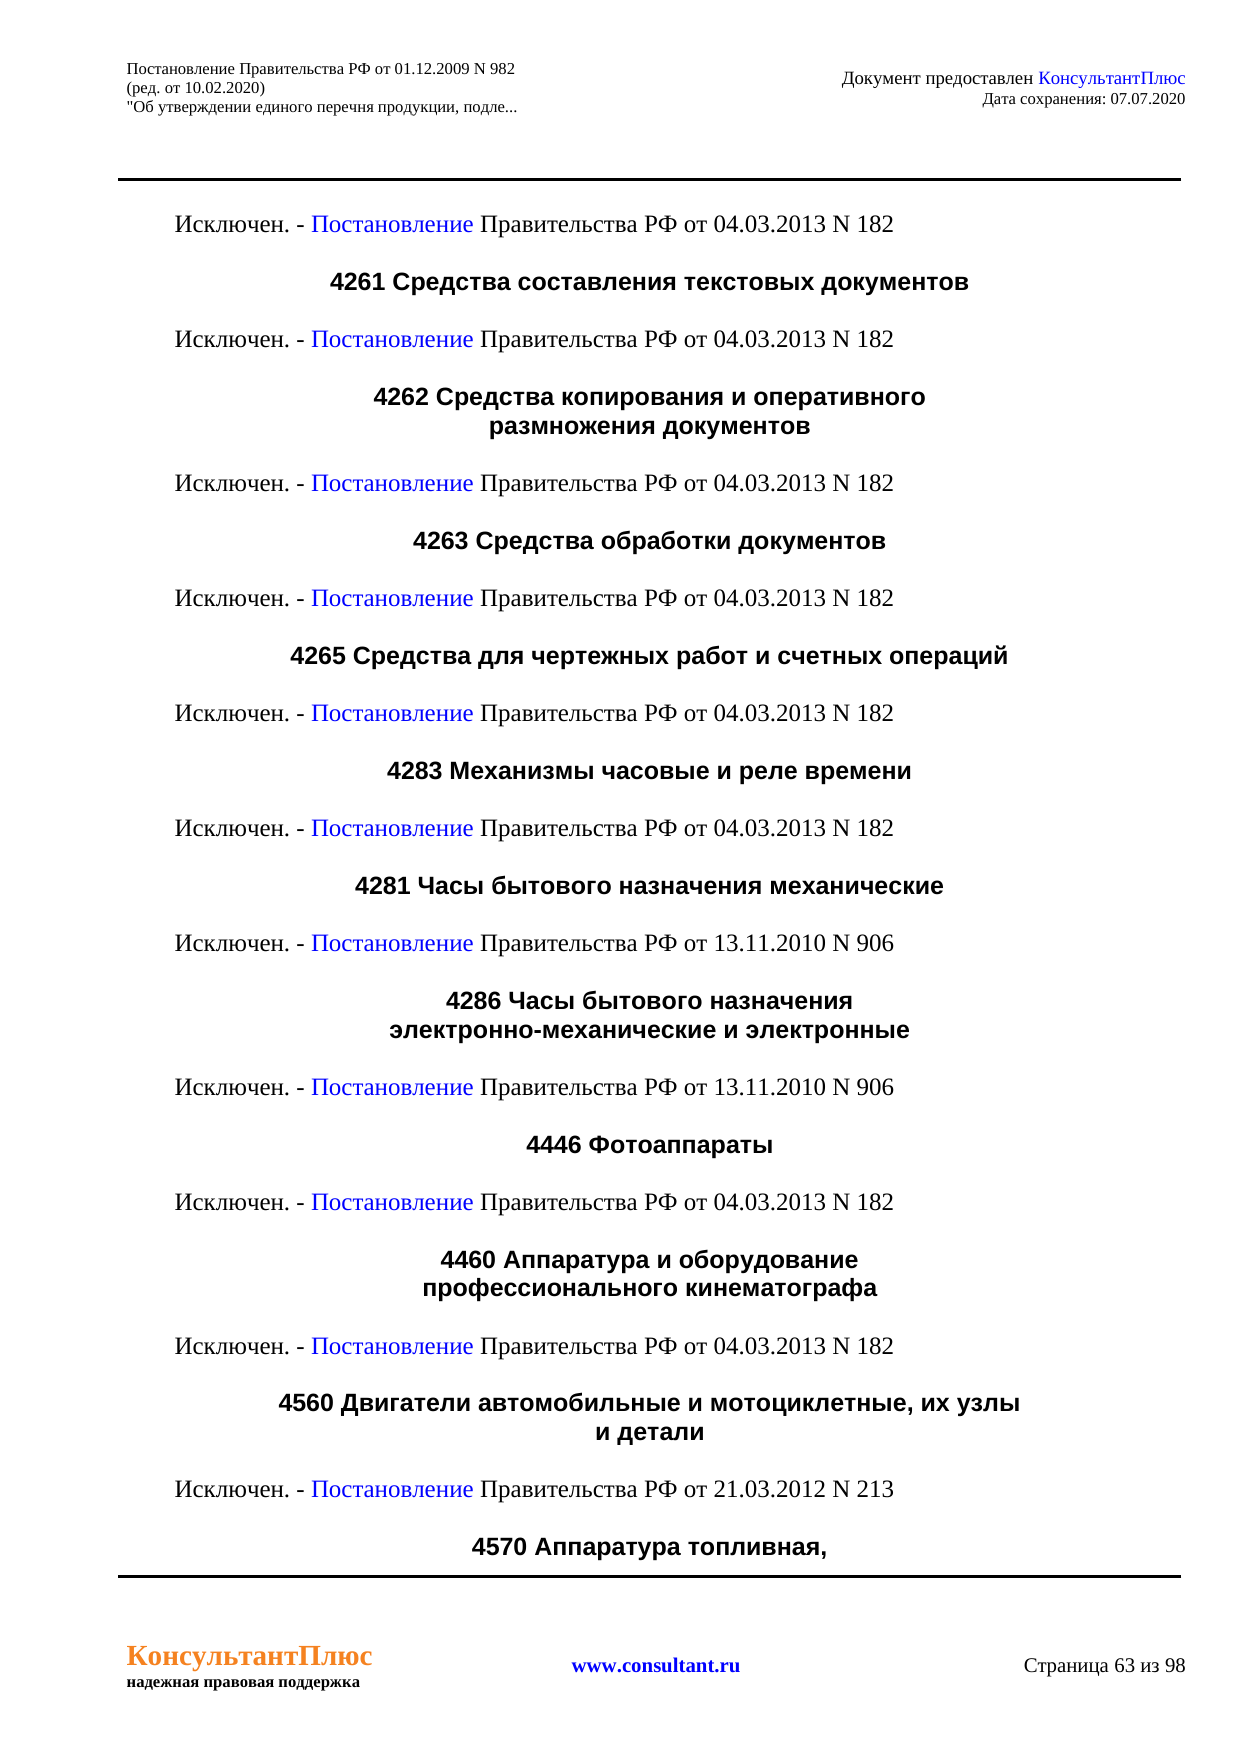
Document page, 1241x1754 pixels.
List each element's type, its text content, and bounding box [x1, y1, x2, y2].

title 4283 Механизмы часовые и реле времени [118, 756, 1181, 784]
title 4281 Часы бытового назначения механические [118, 871, 1181, 899]
text Исключен. - Постановление Правительства РФ от 04.03.2013 N 182 [118, 468, 1181, 497]
text Исключен. - Постановление Правительства РФ от 04.03.2013 N 182 [118, 1331, 1181, 1359]
title 4265 Средства для чертежных работ и счетных операций [118, 641, 1181, 669]
title 4263 Средства обработки документов [118, 526, 1181, 554]
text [118, 209, 1181, 238]
title и детали [118, 1417, 1181, 1446]
title 4570 Аппаратура топливная, [118, 1532, 1181, 1561]
text Исключен. - Постановление Правительства РФ от 13.11.2010 N 906 [118, 1072, 1181, 1101]
text Исключен. - Постановление Правительства РФ от 21.03.2012 N 213 [118, 1474, 1181, 1503]
text Исключен. - Постановление Правительства РФ от 13.11.2010 N 906 [118, 928, 1181, 957]
text Исключен. - Постановление Правительства РФ от 04.03.2013 N 182 [118, 698, 1181, 727]
text Исключен. - Постановление Правительства РФ от 04.03.2013 N 182 [118, 813, 1181, 842]
title электронно-механические и электронные [118, 1014, 1181, 1043]
title 4460 Аппаратура и оборудование [118, 1244, 1181, 1273]
text Исключен. - Постановление Правительства РФ от 04.03.2013 N 182 [118, 583, 1181, 612]
title 4560 Двигатели автомобильные и мотоциклетные, их узлы [118, 1388, 1181, 1417]
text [118, 324, 1181, 353]
title 4446 Фотоаппараты [118, 1129, 1181, 1158]
title профессионального кинематографа [118, 1273, 1181, 1302]
title 4286 Часы бытового назначения [118, 986, 1181, 1014]
text Исключен. - Постановление Правительства РФ от 04.03.2013 N 182 [118, 1187, 1181, 1216]
title размножения документов [118, 411, 1181, 439]
title 4262 Средства копирования и оперативного [118, 382, 1181, 411]
title 4261 Средства составления текстовых документов [118, 267, 1181, 296]
